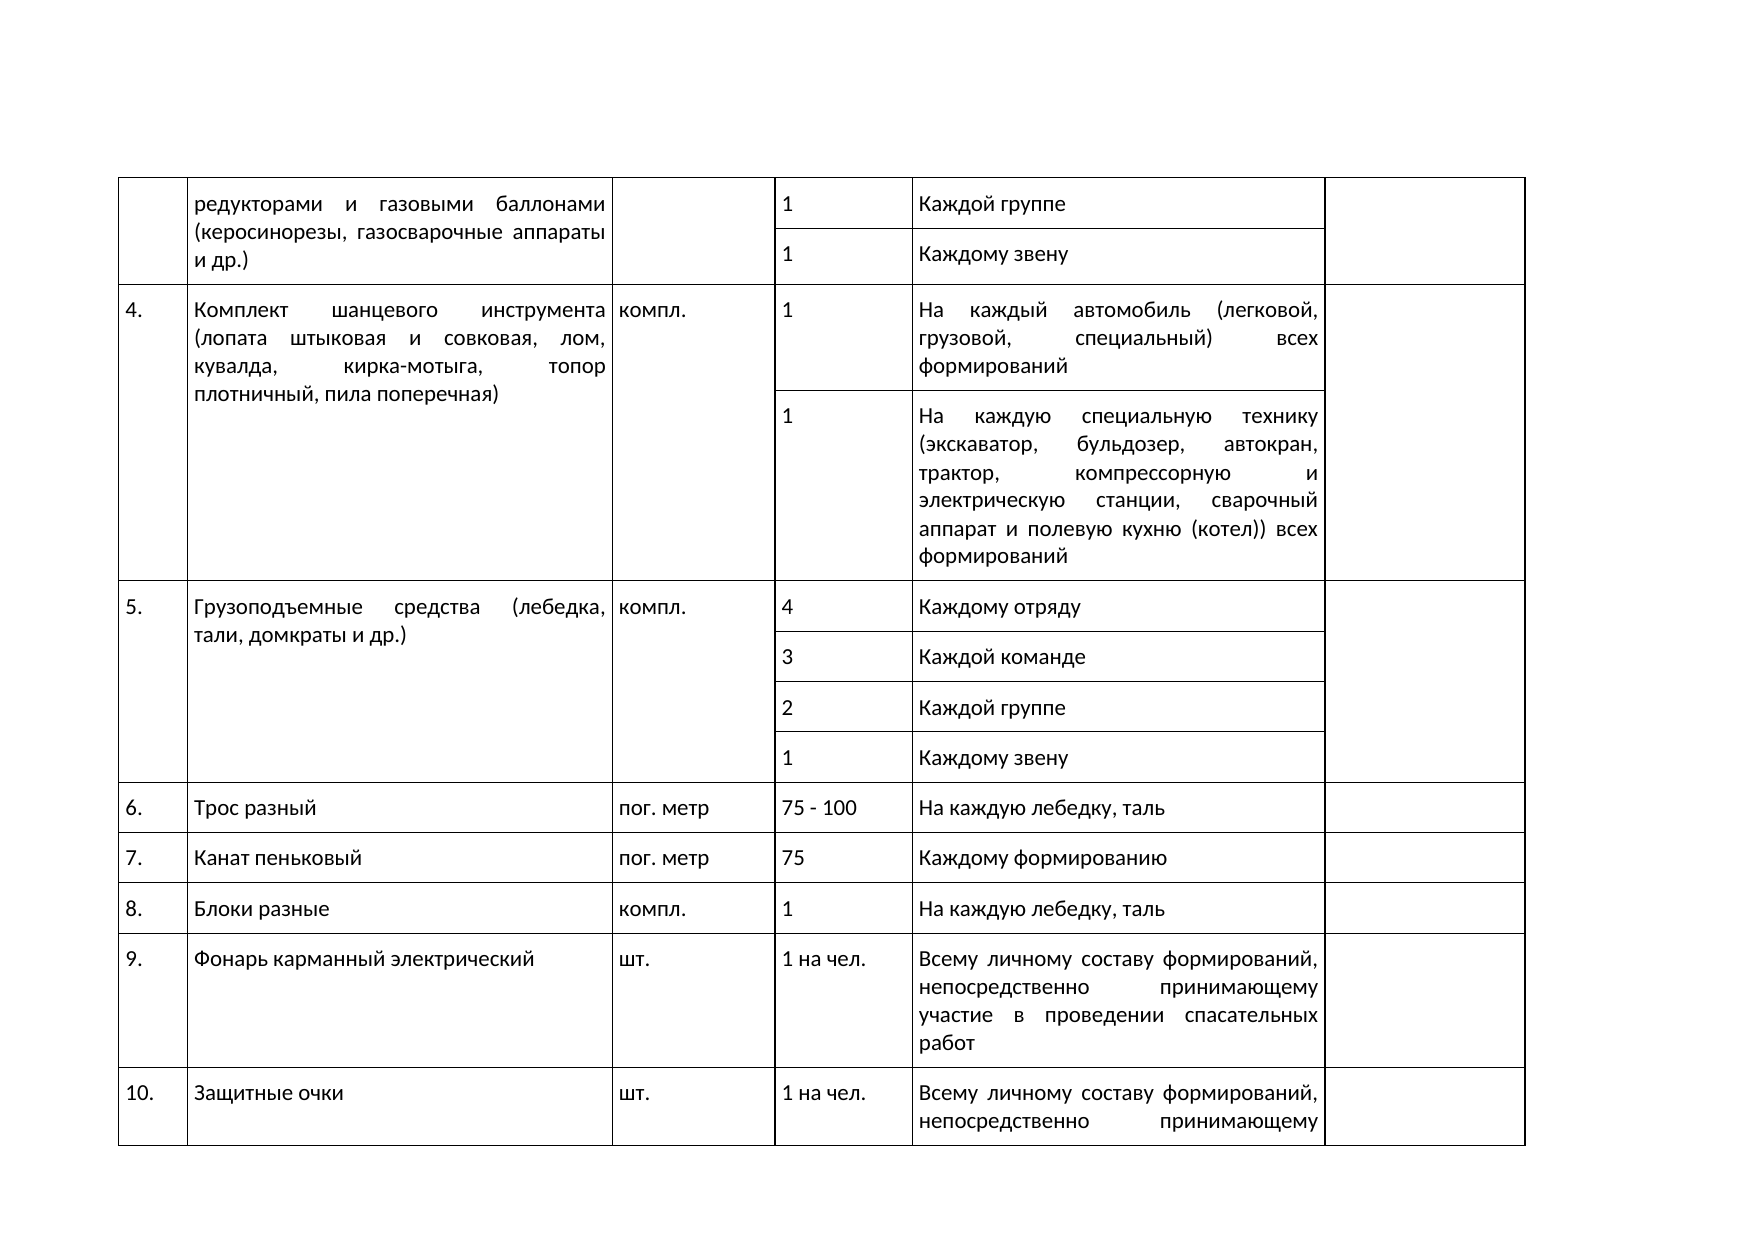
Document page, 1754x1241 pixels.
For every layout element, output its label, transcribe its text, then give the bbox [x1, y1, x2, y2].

table_cell [1326, 934, 1524, 1067]
table_cell 2 [776, 682, 912, 731]
table_cell пог. метр [613, 833, 774, 882]
table_cell 8. [119, 883, 187, 932]
table_cell [1326, 883, 1524, 932]
table_cell 1 на чел. [776, 1068, 912, 1145]
table_cell 75 - 100 [776, 783, 912, 832]
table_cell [913, 1068, 1324, 1145]
table_cell 4 [776, 581, 912, 631]
table_cell шт. [613, 1068, 774, 1145]
table_cell 1 [776, 732, 912, 782]
table_cell На каждую лебедку, таль [913, 783, 1324, 832]
table_cell 1 на чел. [776, 934, 912, 1067]
table_cell шт. [613, 934, 774, 1067]
table_cell 1 [776, 285, 912, 390]
table_cell 5. [119, 581, 187, 782]
table_cell Каждой группе [913, 682, 1324, 731]
table_cell [1326, 581, 1524, 782]
table_cell Каждой команде [913, 632, 1324, 681]
table_cell Блоки разные [188, 883, 612, 932]
table_cell На каждый автомобиль (легковой, грузовой, специальный) всех формирований [913, 285, 1324, 390]
table_cell 3 [776, 632, 912, 681]
table_cell Грузоподъемные средства (лебедка, тали, домкраты и др.) [188, 581, 612, 782]
table_cell 6. [119, 783, 187, 832]
table_cell Каждому формированию [913, 833, 1324, 882]
table_cell 1 [776, 178, 912, 227]
table_cell [1326, 833, 1524, 882]
table_cell [1326, 783, 1524, 832]
table_cell 7. [119, 833, 187, 882]
table_cell 75 [776, 833, 912, 882]
table_cell компл. [613, 285, 774, 580]
table_cell Комплект шанцевого инструмента (лопата штыковая и совковая, лом, кувалда, кирка-мотыга, топор плотничный, пила поперечная) [188, 285, 612, 580]
table_cell Защитные очки [188, 1068, 612, 1145]
table_cell 10. [119, 1068, 187, 1145]
table_cell На каждую лебедку, таль [913, 883, 1324, 932]
table_cell Канат пеньковый [188, 833, 612, 882]
table_cell На каждую специальную технику (экскаватор, бульдозер, автокран, трактор, компрессорную и электрическую станции, сварочный аппарат и полевую кухню (котел)) всех формирований [913, 391, 1324, 580]
table_cell [1326, 1068, 1524, 1145]
table_cell компл. [613, 883, 774, 932]
table_cell компл. [613, 581, 774, 782]
table_cell Каждому звену [913, 732, 1324, 782]
table_cell Фонарь карманный электрический [188, 934, 612, 1067]
table_cell 1 [776, 229, 912, 283]
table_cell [913, 934, 1324, 1067]
table_cell Каждому звену [913, 229, 1324, 283]
table_cell 4. [119, 285, 187, 580]
table_cell [1326, 285, 1524, 580]
table_cell Каждому отряду [913, 581, 1324, 631]
table_cell Трос разный [188, 783, 612, 832]
table_cell пог. метр [613, 783, 774, 832]
table_cell Каждой группе [913, 178, 1324, 227]
table_cell 9. [119, 934, 187, 1067]
table_cell 1 [776, 883, 912, 932]
table_cell 1 [776, 391, 912, 580]
